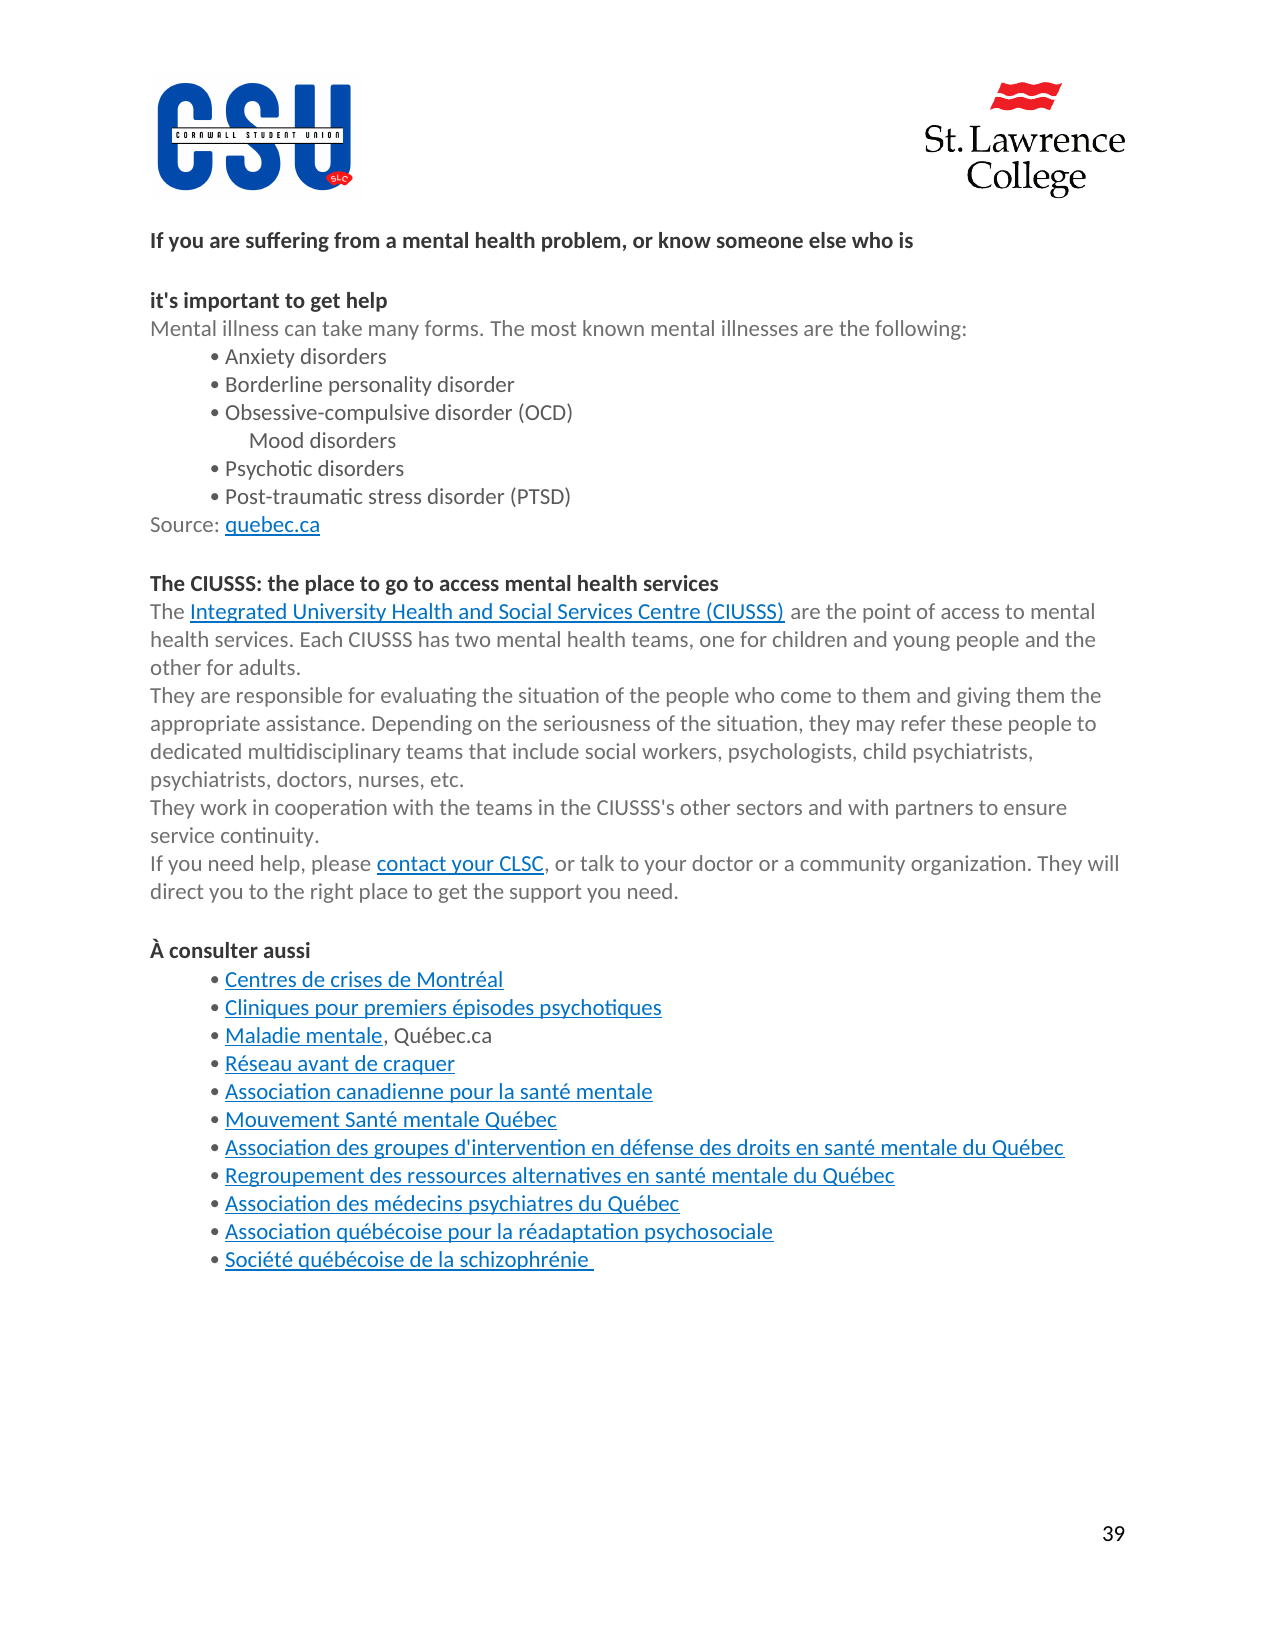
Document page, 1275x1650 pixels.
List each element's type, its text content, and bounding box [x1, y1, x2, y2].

text They work in cooperation with the teams in the CIUSSS's other sectors and with partners to ensure service continuity. [150, 793, 1125, 849]
text The Integrated University Health and Social Services Centre (CIUSSS) are the point of access to mental health services. Each CIUSSS has two mental health teams, one for children and young people and the other for adults. [150, 597, 1125, 681]
list Post-traumatic stress disorder (PTSD) [211, 482, 1125, 510]
subtitle it's important to get help [150, 286, 1125, 314]
text Mental illness can take many forms. The most known mental illnesses are the following: [150, 314, 1125, 342]
list Regroupement des ressources alternatives en santé mentale du Québec [211, 1161, 1125, 1189]
list Maladie mentale, Québec.ca [211, 1021, 1125, 1049]
subtitle If you are suffering from a mental health problem, or know someone else who is [150, 226, 1125, 254]
picture [150, 75, 364, 199]
text They are responsible for evaluating the situation of the people who come to them and giving them the appropriate assistance. Depending on the seriousness of the situation, they may refer these people to dedicated multidisciplinary teams that include social workers, psychologists, child psychiatrists, psychiatrists, doctors, nurses, etc. [150, 681, 1125, 793]
list Cliniques pour premiers épisodes psychotiques [211, 993, 1125, 1021]
picture [924, 81, 1125, 199]
text If you need help, please contact your CLSC, or talk to your doctor or a community organization. They will direct you to the right place to get the support you need. [150, 849, 1125, 905]
list Association des groupes d'intervention en défense des droits en santé mentale du Québec [211, 1133, 1125, 1161]
list Psychotic disorders [211, 454, 1125, 482]
list Obsessive-compulsive disorder (OCD) Mood disorders [211, 398, 1125, 454]
text Source: quebec.ca [150, 510, 1125, 538]
subtitle The CIUSSS: the place to go to access mental health services [150, 569, 1125, 597]
list Borderline personality disorder [211, 370, 1125, 398]
list Société québécoise de la schizophrénie [211, 1245, 1125, 1273]
list Mouvement Santé mentale Québec [211, 1105, 1125, 1133]
list Réseau avant de craquer [211, 1049, 1125, 1077]
list Association canadienne pour la santé mentale [211, 1077, 1125, 1105]
subtitle À consulter aussi [150, 937, 1125, 965]
list Centres de crises de Montréal [211, 965, 1125, 993]
list Association des médecins psychiatres du Québec [211, 1189, 1125, 1217]
list Anxiety disorders [211, 342, 1125, 370]
list Association québécoise pour la réadaptation psychosociale [211, 1217, 1125, 1245]
